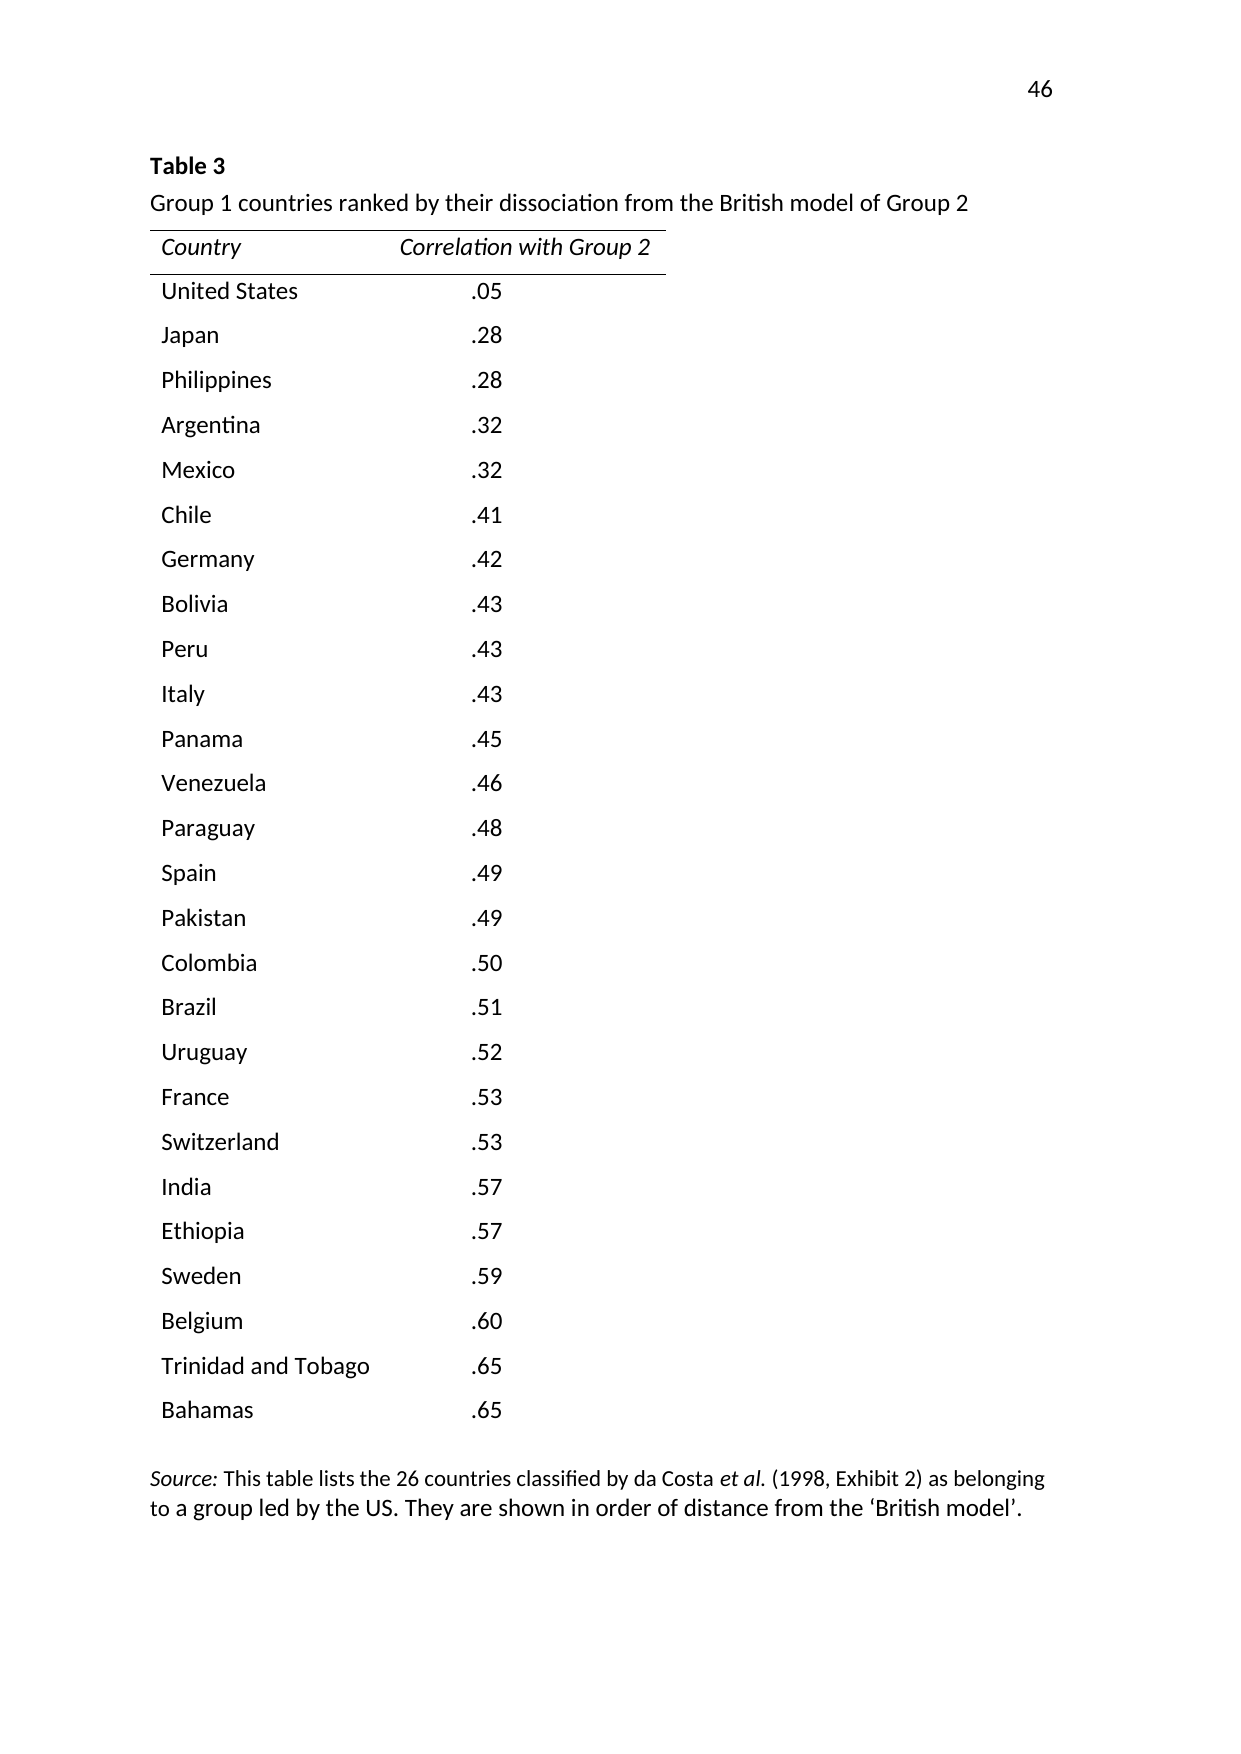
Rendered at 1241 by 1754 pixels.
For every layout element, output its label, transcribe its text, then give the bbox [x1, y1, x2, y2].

table_cell Argentina [150, 409, 386, 454]
table_cell .65 [386, 1395, 666, 1439]
table_cell Bahamas [150, 1395, 386, 1439]
table_cell Venezuela [150, 768, 386, 812]
table_cell .42 [386, 544, 666, 588]
table_cell Philippines [150, 365, 386, 409]
table_cell .05 [386, 275, 666, 320]
table_cell .28 [386, 365, 666, 409]
table_cell .45 [386, 723, 666, 768]
table_cell Mexico [150, 454, 386, 499]
table_header Country [150, 231, 386, 274]
table_cell Switzerland [150, 1126, 386, 1171]
table_cell India [150, 1171, 386, 1216]
table_cell .53 [386, 1081, 666, 1126]
table_cell .32 [386, 409, 666, 454]
table_cell .43 [386, 678, 666, 723]
table_cell .53 [386, 1126, 666, 1171]
text Group 1 countries ranked by their dissociation from the British model of Group 2 [150, 187, 1078, 217]
table_cell .60 [386, 1305, 666, 1350]
table_cell .48 [386, 813, 666, 857]
text Source: This table lists the 26 countries classified by da Costa et al. (1998, Exhibit 2) as belonging to a group led by the US. They are shown in order of distance from the ‘British model’. [150, 1464, 1053, 1523]
table_cell .49 [386, 857, 666, 902]
table_cell .59 [386, 1260, 666, 1305]
table_cell Panama [150, 723, 386, 768]
table_cell .52 [386, 1036, 666, 1081]
table_cell Italy [150, 678, 386, 723]
table_cell Trinidad and Tobago [150, 1350, 386, 1395]
table_cell Spain [150, 857, 386, 902]
table_cell Brazil [150, 992, 386, 1036]
table_cell .57 [386, 1171, 666, 1216]
table_cell Colombia [150, 947, 386, 992]
table_cell .43 [386, 589, 666, 633]
table_cell United States [150, 275, 386, 320]
table_cell Pakistan [150, 902, 386, 947]
table_cell Sweden [150, 1260, 386, 1305]
table_cell .43 [386, 633, 666, 678]
table_cell Germany [150, 544, 386, 588]
text Table 3 [150, 150, 1078, 181]
table_cell .46 [386, 768, 666, 812]
table_cell Uruguay [150, 1036, 386, 1081]
table_cell Ethiopia [150, 1216, 386, 1260]
table_cell .65 [386, 1350, 666, 1395]
table_cell .41 [386, 499, 666, 544]
table_header Correlation with Group 2 [386, 231, 666, 274]
table_cell .49 [386, 902, 666, 947]
table_cell .28 [386, 320, 666, 364]
table_cell .32 [386, 454, 666, 499]
table_cell Japan [150, 320, 386, 364]
table_cell Bolivia [150, 589, 386, 633]
table_cell Paraguay [150, 813, 386, 857]
table_cell .51 [386, 992, 666, 1036]
table_cell Peru [150, 633, 386, 678]
table_cell Belgium [150, 1305, 386, 1350]
table_cell .57 [386, 1216, 666, 1260]
table_cell .50 [386, 947, 666, 992]
table_cell France [150, 1081, 386, 1126]
table_cell Chile [150, 499, 386, 544]
